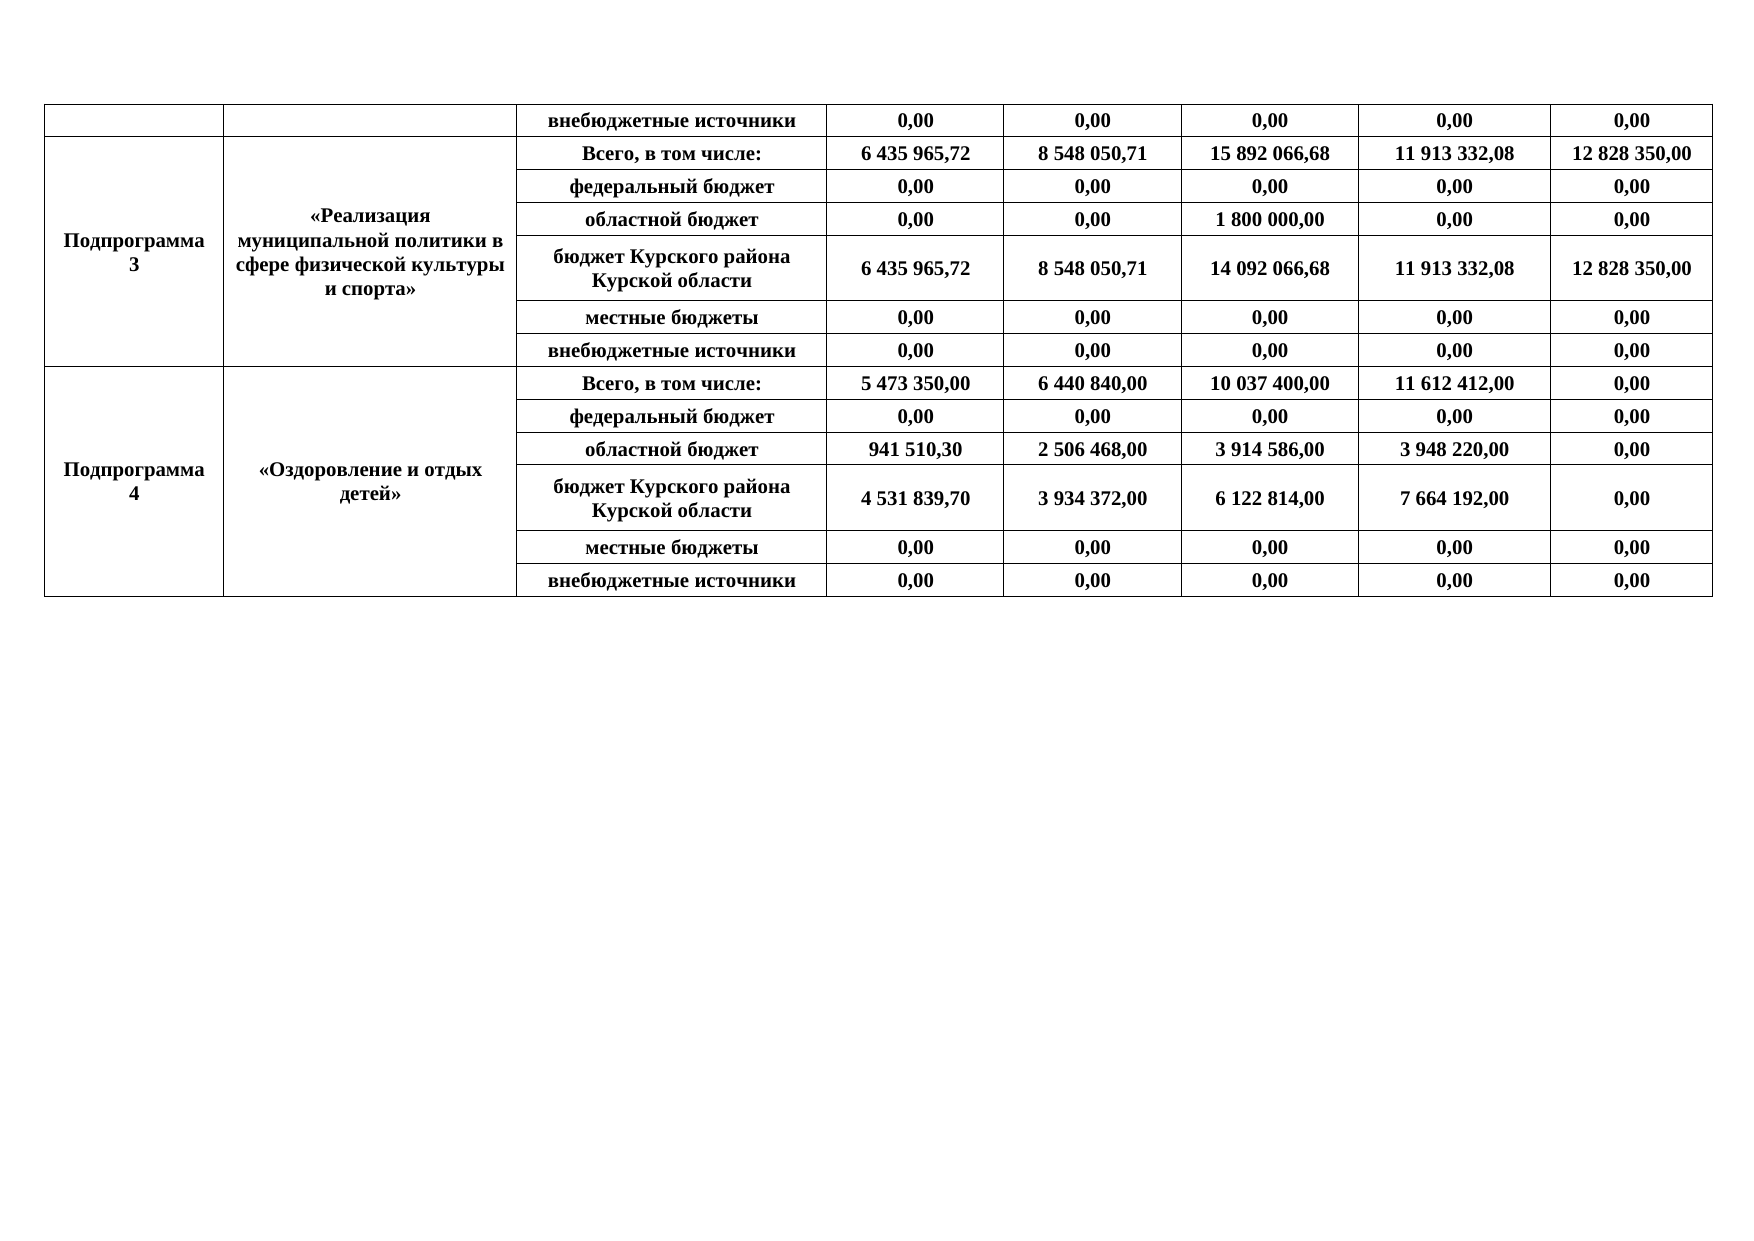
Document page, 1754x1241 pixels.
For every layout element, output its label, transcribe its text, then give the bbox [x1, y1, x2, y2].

table_cell 0,00 [1551, 367, 1712, 399]
table_cell 0,00 [1551, 564, 1712, 596]
table_cell 3 934 372,00 [1004, 465, 1181, 530]
table_cell 0,00 [1551, 170, 1712, 202]
table_cell 0,00 [827, 301, 1003, 333]
table_cell Всего, в том числе: [517, 367, 826, 399]
table_cell 0,00 [1551, 433, 1712, 464]
table_cell внебюджетные источники [517, 564, 826, 596]
table_cell «Оздоровление и отдых детей» [224, 367, 516, 596]
table_cell 0,00 [1182, 334, 1358, 366]
table_cell 0,00 [827, 105, 1003, 136]
table_cell федеральный бюджет [517, 400, 826, 432]
table_cell 0,00 [1551, 203, 1712, 235]
table_cell местные бюджеты [517, 531, 826, 563]
table_cell местные бюджеты [517, 301, 826, 333]
table_cell 0,00 [1359, 400, 1550, 432]
table_cell 6 122 814,00 [1182, 465, 1358, 530]
table_cell 0,00 [1004, 105, 1181, 136]
table_cell внебюджетные источники [517, 105, 826, 136]
table_cell Всего, в том числе: [517, 137, 826, 169]
table_cell бюджет Курского района Курской области [517, 236, 826, 300]
table_cell 0,00 [827, 170, 1003, 202]
table_cell 3 948 220,00 [1359, 433, 1550, 464]
table_cell 2 506 468,00 [1004, 433, 1181, 464]
table_cell 12 828 350,00 [1551, 137, 1712, 169]
table_cell 11 913 332,08 [1359, 137, 1550, 169]
table_cell 0,00 [827, 564, 1003, 596]
table_cell 4 531 839,70 [827, 465, 1003, 530]
table_cell 0,00 [1551, 105, 1712, 136]
table_cell 0,00 [1551, 400, 1712, 432]
table_cell Подпрограмма 3 [45, 137, 223, 366]
table_cell бюджет Курского района Курской области [517, 465, 826, 530]
table_cell 12 828 350,00 [1551, 236, 1712, 300]
table_cell областной бюджет [517, 433, 826, 464]
table_cell 0,00 [1182, 170, 1358, 202]
table_cell 6 435 965,72 [827, 236, 1003, 300]
table_cell 0,00 [1359, 531, 1550, 563]
table_cell 0,00 [1551, 334, 1712, 366]
table_cell 0,00 [1359, 334, 1550, 366]
table_cell 1 800 000,00 [1182, 203, 1358, 235]
table_cell 14 092 066,68 [1182, 236, 1358, 300]
table_cell 0,00 [1359, 564, 1550, 596]
table_cell внебюджетные источники [517, 334, 826, 366]
table_cell 0,00 [1359, 301, 1550, 333]
table_cell 7 664 192,00 [1359, 465, 1550, 530]
table_cell 0,00 [827, 334, 1003, 366]
table_cell 3 914 586,00 [1182, 433, 1358, 464]
table_cell 0,00 [1004, 334, 1181, 366]
table_cell 15 892 066,68 [1182, 137, 1358, 169]
table_cell 0,00 [1182, 531, 1358, 563]
table_cell 0,00 [1182, 564, 1358, 596]
table_cell Подпрограмма 4 [45, 367, 223, 596]
table_cell 0,00 [1004, 301, 1181, 333]
table_cell 0,00 [1004, 203, 1181, 235]
table_cell 0,00 [1359, 170, 1550, 202]
table_cell 0,00 [1359, 105, 1550, 136]
table_cell 5 473 350,00 [827, 367, 1003, 399]
table_cell федеральный бюджет [517, 170, 826, 202]
table_cell 0,00 [1182, 301, 1358, 333]
table_cell 0,00 [1004, 170, 1181, 202]
table_cell 0,00 [827, 203, 1003, 235]
table_cell 8 548 050,71 [1004, 137, 1181, 169]
table_cell 6 440 840,00 [1004, 367, 1181, 399]
table_cell 0,00 [1551, 531, 1712, 563]
table_cell 0,00 [1551, 465, 1712, 530]
table_cell 11 913 332,08 [1359, 236, 1550, 300]
table_cell 0,00 [827, 531, 1003, 563]
table_cell 0,00 [1182, 105, 1358, 136]
table_cell 6 435 965,72 [827, 137, 1003, 169]
table_cell 0,00 [1004, 400, 1181, 432]
table_cell 10 037 400,00 [1182, 367, 1358, 399]
table_cell 941 510,30 [827, 433, 1003, 464]
table_cell 8 548 050,71 [1004, 236, 1181, 300]
table_cell 0,00 [1004, 531, 1181, 563]
table_cell 0,00 [1004, 564, 1181, 596]
table_cell 11 612 412,00 [1359, 367, 1550, 399]
table_cell «Реализация муниципальной политики в сфере физической культуры и спорта» [224, 137, 516, 366]
table_cell 0,00 [1551, 301, 1712, 333]
table_cell 0,00 [1359, 203, 1550, 235]
table_cell областной бюджет [517, 203, 826, 235]
table_cell 0,00 [1182, 400, 1358, 432]
table_cell 0,00 [827, 400, 1003, 432]
